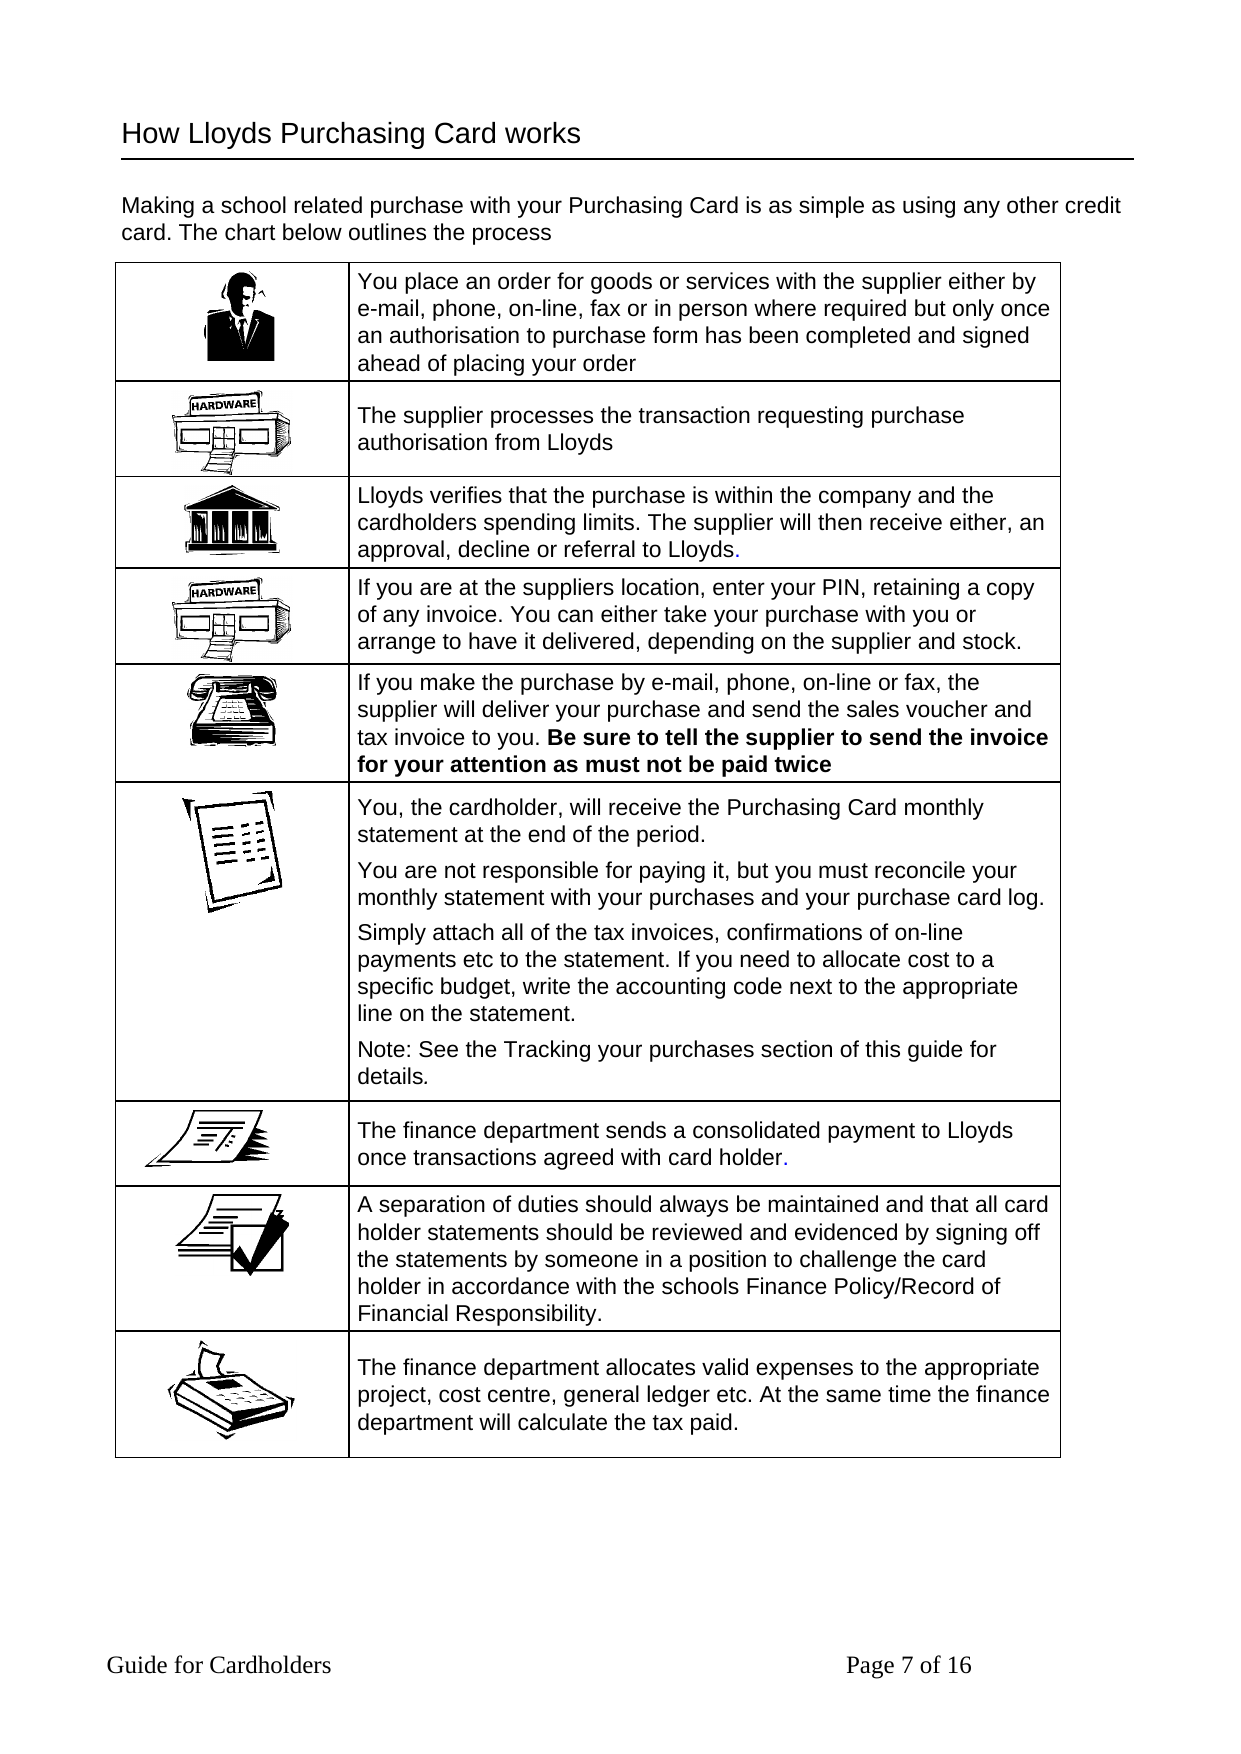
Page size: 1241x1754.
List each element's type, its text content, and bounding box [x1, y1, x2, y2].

table_cell You, the cardholder, will receive the Purchasing Card monthly statement at the end of the period. You are not responsible for paying it, but you must reconcile your monthly statement with your purchases and your purchase card log. Simply attach all of the tax invoices, confirmations of on-line payments etc to the statement. If you need to allocate cost to a specific budget, write the accounting code next to the appropriate line on the statement. Note: See the Tracking your purchases section of this guide for details. [350, 783, 1060, 1100]
table_cell [116, 477, 348, 567]
table_cell If you make the purchase by e-mail, phone, on-line or fax, the supplier will deliver your purchase and send the sales voucher and tax invoice to you. Be sure to tell the supplier to send the invoice for your attention as must not be paid twice [350, 665, 1060, 781]
table_cell A separation of duties should always be maintained and that all card holder statements should be reviewed and evidenced by signing off the statements by someone in a position to challenge the card holder in accordance with the schools Finance Policy/Record of Financial Responsibility. [350, 1187, 1060, 1330]
table_cell [116, 665, 348, 781]
table_cell The department sends a consolidated payment to Lloyds once transactions agreed with card holder. [350, 1102, 1060, 1185]
table_cell [116, 1187, 348, 1330]
table_cell If you are at the suppliers location, enter your PIN, retaining a copy of any invoice. You can either take your purchase with you or arrange to have it delivered, depending on the supplier and stock. [350, 569, 1060, 663]
table_header [116, 263, 348, 380]
picture [144, 1110, 270, 1167]
table_header You place an order for goods or services with the supplier either by e-mail, phone, on-line, fax or in person where required but only once an authorisation to purchase form has been completed and signed ahead of placing your order [350, 263, 1060, 380]
table_cell [116, 382, 348, 476]
table_cell Lloyds verifies that the purchase is within the company and the cardholders spending limits. The supplier will then receive either, an approval, decline or referral to Lloyds. [350, 477, 1060, 567]
table_cell The department allocates valid expenses to the appropriate project, cost centre, general ledger etc. At the same time the department will calculate the tax paid. [350, 1332, 1060, 1457]
table_cell [116, 1102, 348, 1185]
picture [175, 1194, 289, 1276]
table_cell The supplier processes the transaction requesting purchase authorisation from Lloyds [350, 382, 1060, 476]
picture [171, 390, 293, 476]
text How Lloyds Purchasing Card works [121, 116, 1134, 158]
picture [167, 1340, 297, 1441]
table_cell [116, 1332, 348, 1457]
table_cell [116, 569, 348, 663]
picture [182, 791, 283, 913]
picture [204, 271, 275, 361]
picture [184, 485, 280, 555]
picture [171, 576, 293, 663]
text Making a school related purchase with your Purchasing Card is as simple as using any other credit card. The chart below outlines the process [121, 191, 1134, 245]
picture [186, 672, 278, 748]
table_cell [116, 783, 348, 1100]
